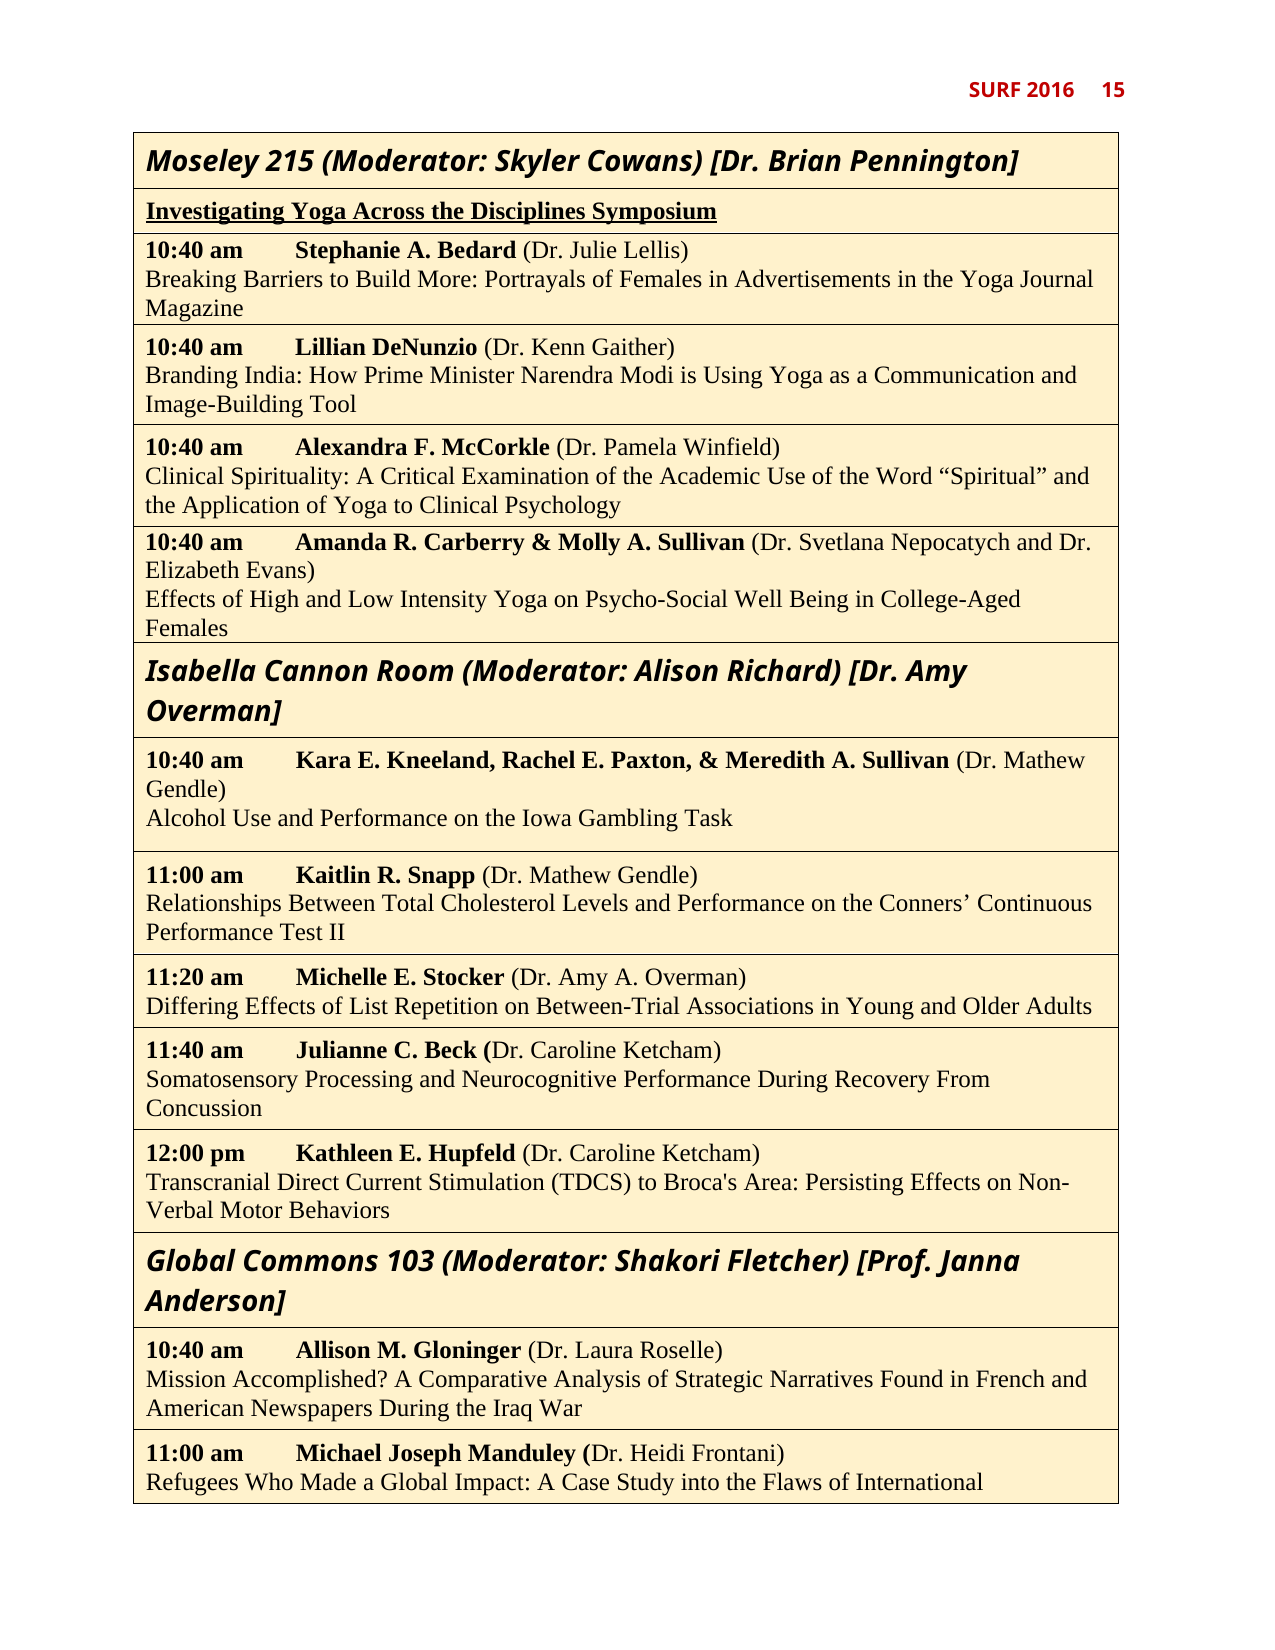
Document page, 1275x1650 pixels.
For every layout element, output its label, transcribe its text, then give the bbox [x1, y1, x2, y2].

table_cell Isabella Cannon Room (Moderator: Alison Richard) [Dr. Amy Overman] [134, 643, 1118, 737]
table_header Moseley 215 (Moderator: Skyler Cowans) [Dr. Brian Pennington] [134, 133, 1118, 188]
table_cell 10:40 am Kara E. Kneeland, Rachel E. Paxton, & Meredith A. Sullivan (Dr. Mathew Gendle) Alcohol Use and Performance on the Iowa Gambling Task [134, 738, 1118, 851]
table_cell Global Commons 103 (Moderator: Shakori Fletcher) [Prof. Janna Anderson] [134, 1233, 1118, 1327]
table_cell 10:40 am Stephanie A. Bedard (Dr. Julie Lellis) Breaking Barriers to Build More: Portrayals of Females in Advertisements in the Yoga Journal Magazine [134, 234, 1118, 324]
table_cell 10:40 am Lillian DeNunzio (Dr. Kenn Gaither) Branding India: How Prime Minister Narendra Modi is Using Yoga as a Communication and Image-Building Tool [134, 325, 1118, 424]
table_cell Investigating Yoga Across the Disciplines Symposium [134, 189, 1118, 232]
table_cell 11:00 am Kaitlin R. Snapp (Dr. Mathew Gendle) Relationships Between Total Cholesterol Levels and Performance on the Conners’ Continuous Performance Test II [134, 852, 1118, 953]
table_cell 10:40 am Alexandra F. McCorkle (Dr. Pamela Winfield) Clinical Spirituality: A Critical Examination of the Academic Use of the Word “Spiritual” and the Application of Yoga to Clinical Psychology [134, 425, 1118, 526]
table_cell 10:40 am Amanda R. Carberry & Molly A. Sullivan (Dr. Svetlana Nepocatych and Dr. Elizabeth Evans) Effects of High and Low Intensity Yoga on Psycho-Social Well Being in College-Aged Females [134, 527, 1118, 642]
table_cell 11:20 am Michelle E. Stocker (Dr. Amy A. Overman) Differing Effects of List Repetition on Between-Trial Associations in Young and Older Adults [134, 955, 1118, 1027]
table_cell 12:00 pm Kathleen E. Hupfeld (Dr. Caroline Ketcham) Transcranial Direct Current Stimulation (TDCS) to Broca's Area: Persisting Effects on Non-Verbal Motor Behaviors [134, 1130, 1118, 1232]
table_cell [134, 1430, 1118, 1503]
table_cell 10:40 am Allison M. Gloninger (Dr. Laura Roselle) Mission Accomplished? A Comparative Analysis of Strategic Narratives Found in French and American Newspapers During the Iraq War [134, 1328, 1118, 1429]
table_cell 11:40 am Julianne C. Beck (Dr. Caroline Ketcham) Somatosensory Processing and Neurocognitive Performance During Recovery From Concussion [134, 1028, 1118, 1129]
